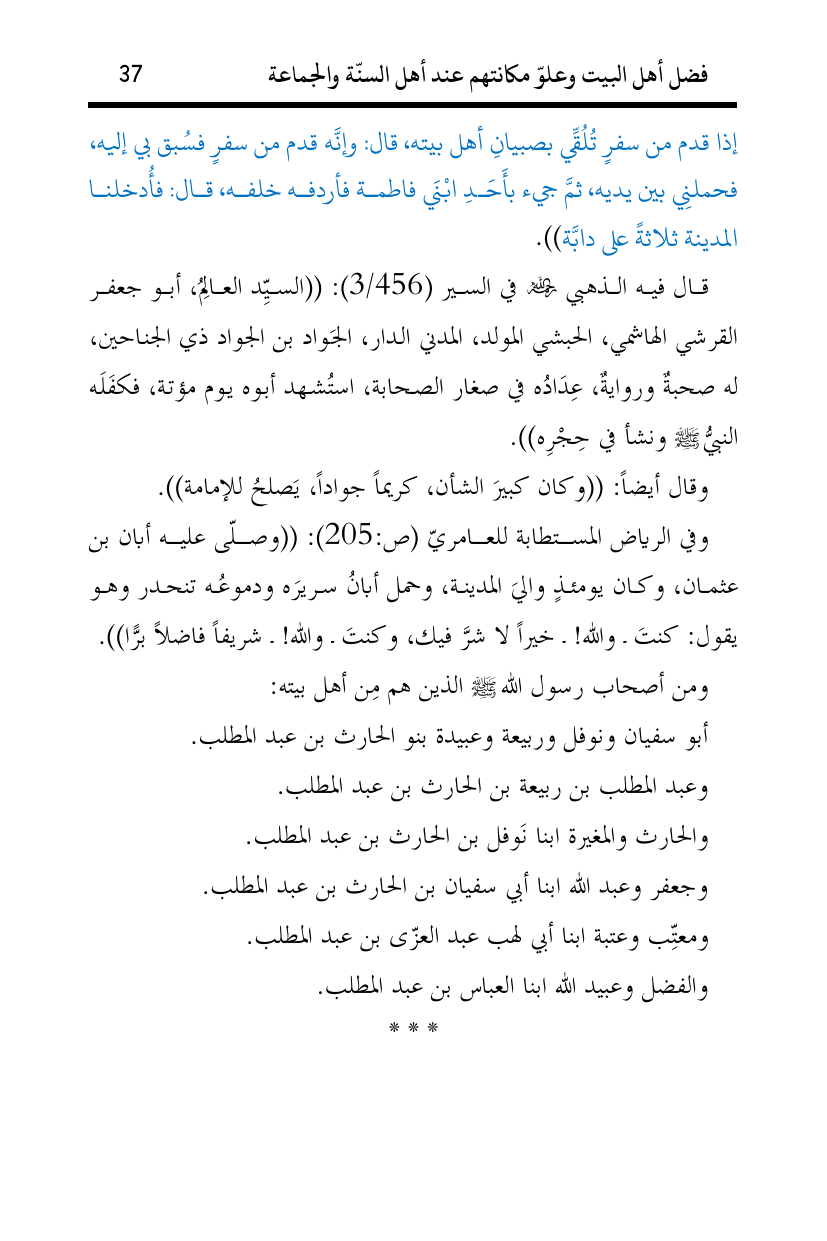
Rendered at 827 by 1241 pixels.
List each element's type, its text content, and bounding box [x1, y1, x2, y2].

text أبو سفيان ونوفل وربيعة وعبيدة بنو الحارث بن عبد المطلب. [89, 712, 738, 762]
text وقال أيضاً: ((وكان كبيرَ الشأن، كريماً جواداً، يَصلحُ للإمامة)). [89, 463, 738, 513]
text قال فيه الذهبي / في السير (3/456): ((السيِّد العالِمُ، أبو جعفر القرشي الهاشمي، الحبشي المولد، المدني الدار، الجَواد بن الجواد ذي الجناحين، له صحبةٌ وروايةٌ، عِدَادُه في صغار الصحابة، استُشهد أبوه يوم مؤتة، فكفَلَه النبيُّ ج ونشأ في حِجْرِه)). [89, 263, 738, 463]
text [89, 119, 738, 263]
text * * * [89, 1012, 738, 1062]
text وعبد المطلب بن ربيعة بن الحارث بن عبد المطلب. [89, 762, 738, 812]
text وجعفر وعبد الله ابنا أبي سفيان بن الحارث بن عبد المطلب. [89, 862, 738, 912]
text ومن أصحاب رسول الله ج الذين هم مِن أهل بيته: [89, 662, 738, 712]
text والفضل وعبيد الله ابنا العباس بن عبد المطلب. [89, 962, 738, 1012]
text ومعتِّب وعتبة ابنا أبي لهب عبد العزّى بن عبد المطلب. [89, 912, 738, 962]
text وفي الرياض المستطابة للعامريّ (ص:205): ((وصلّى عليه أبان بن عثمان، وكان يومئذٍ واليَ المدينة، وحمل أبانُ سريرَه ودموعُه تنحدر وهو يقول: كنتَ ـ والله! ـ خيراً لا شرَّ فيك، وكنتَ ـ والله! ـ شريفاً فاضلاً برًّا)). [89, 513, 738, 662]
text والحارث والمغيرة ابنا نَوفل بن الحارث بن عبد المطلب. [89, 812, 738, 862]
